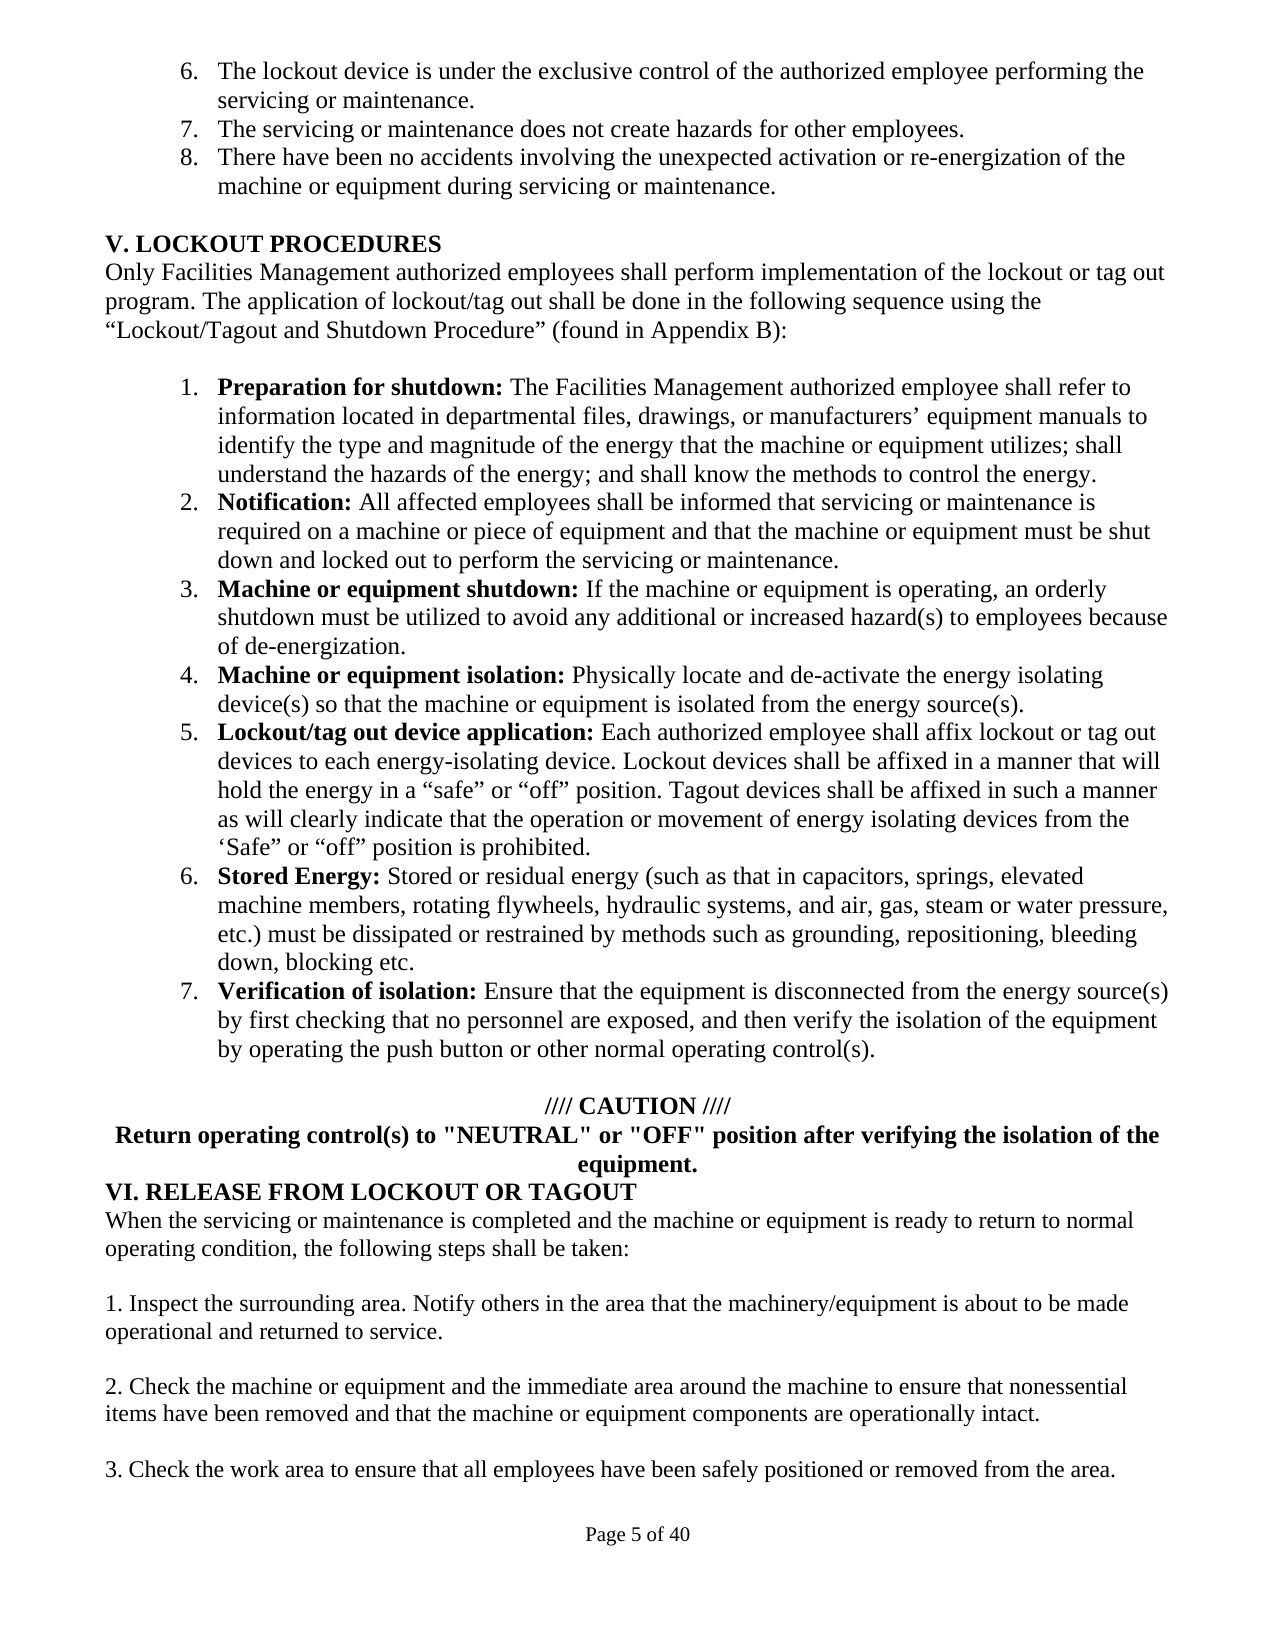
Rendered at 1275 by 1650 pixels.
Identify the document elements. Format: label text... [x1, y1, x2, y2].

list Machine or equipment isolation: Physically locate and de-activate the energy isolating device(s) so that the machine or equipment is isolated from the energy source(s). [180, 660, 1170, 717]
text V. LOCKOUT PROCEDURES [105, 229, 1170, 257]
text Only Facilities Management authorized employees shall perform implementation of the lockout or tag out program. The application of lockout/tag out shall be done in the following sequence using the “Lockout/Tagout and Shutdown Procedure” (found in Appendix B): [105, 257, 1170, 344]
text 1. Inspect the surrounding area. Notify others in the area that the machinery/equipment is about to be made operational and returned to service. [105, 1289, 1170, 1344]
list There have been no accidents involving the unexpected activation or re-energization of the machine or equipment during servicing or maintenance. [180, 142, 1170, 200]
list Verification of isolation: Ensure that the equipment is disconnected from the energy source(s) by first checking that no personnel are exposed, and then verify the isolation of the equipment by operating the push button or other normal operating control(s). [180, 976, 1170, 1062]
text 2. Check the machine or equipment and the immediate area around the machine to ensure that nonessential items have been removed and that the machine or equipment components are operationally intact. [105, 1372, 1170, 1427]
list Stored Energy: Stored or residual energy (such as that in capacitors, springs, elevated machine members, rotating flywheels, hydraulic systems, and air, gas, steam or water pressure, etc.) must be dissipated or restrained by methods such as grounding, repositioning, bleeding down, blocking etc. [180, 861, 1170, 976]
text 3. Check the work area to ensure that all employees have been safely positioned or removed from the area. [105, 1455, 1170, 1482]
text When the servicing or maintenance is completed and the machine or equipment is ready to return to normal operating condition, the following steps shall be taken: [105, 1206, 1170, 1261]
list The lockout device is under the exclusive control of the authorized employee performing the servicing or maintenance. [180, 56, 1170, 114]
list The servicing or maintenance does not create hazards for other employees. [180, 114, 1170, 142]
text Return operating control(s) to "NEUTRAL" or "OFF" position after verifying the isolation of the equipment. [105, 1120, 1170, 1177]
text //// CAUTION //// [105, 1091, 1170, 1120]
list Notification: All affected employees shall be informed that servicing or maintenance is required on a machine or piece of equipment and that the machine or equipment must be shut down and locked out to perform the servicing or maintenance. [180, 487, 1170, 574]
text VI. RELEASE FROM LOCKOUT OR TAGOUT [105, 1177, 1170, 1206]
list Lockout/tag out device application: Each authorized employee shall affix lockout or tag out devices to each energy-isolating device. Lockout devices shall be affixed in a manner that will hold the energy in a “safe” or “off” position. Tagout devices shall be affixed in such a manner as will clearly indicate that the operation or movement of energy isolating devices from the ‘Safe” or “off” position is prohibited. [180, 717, 1170, 861]
list Machine or equipment shutdown: If the machine or equipment is operating, an orderly shutdown must be utilized to avoid any additional or increased hazard(s) to employees because of de-energization. [180, 574, 1170, 660]
list Preparation for shutdown: The Facilities Management authorized employee shall refer to information located in departmental files, drawings, or manufacturers’ equipment manuals to identify the type and magnitude of the energy that the machine or equipment utilizes; shall understand the hazards of the energy; and shall know the methods to control the energy. [180, 372, 1170, 487]
